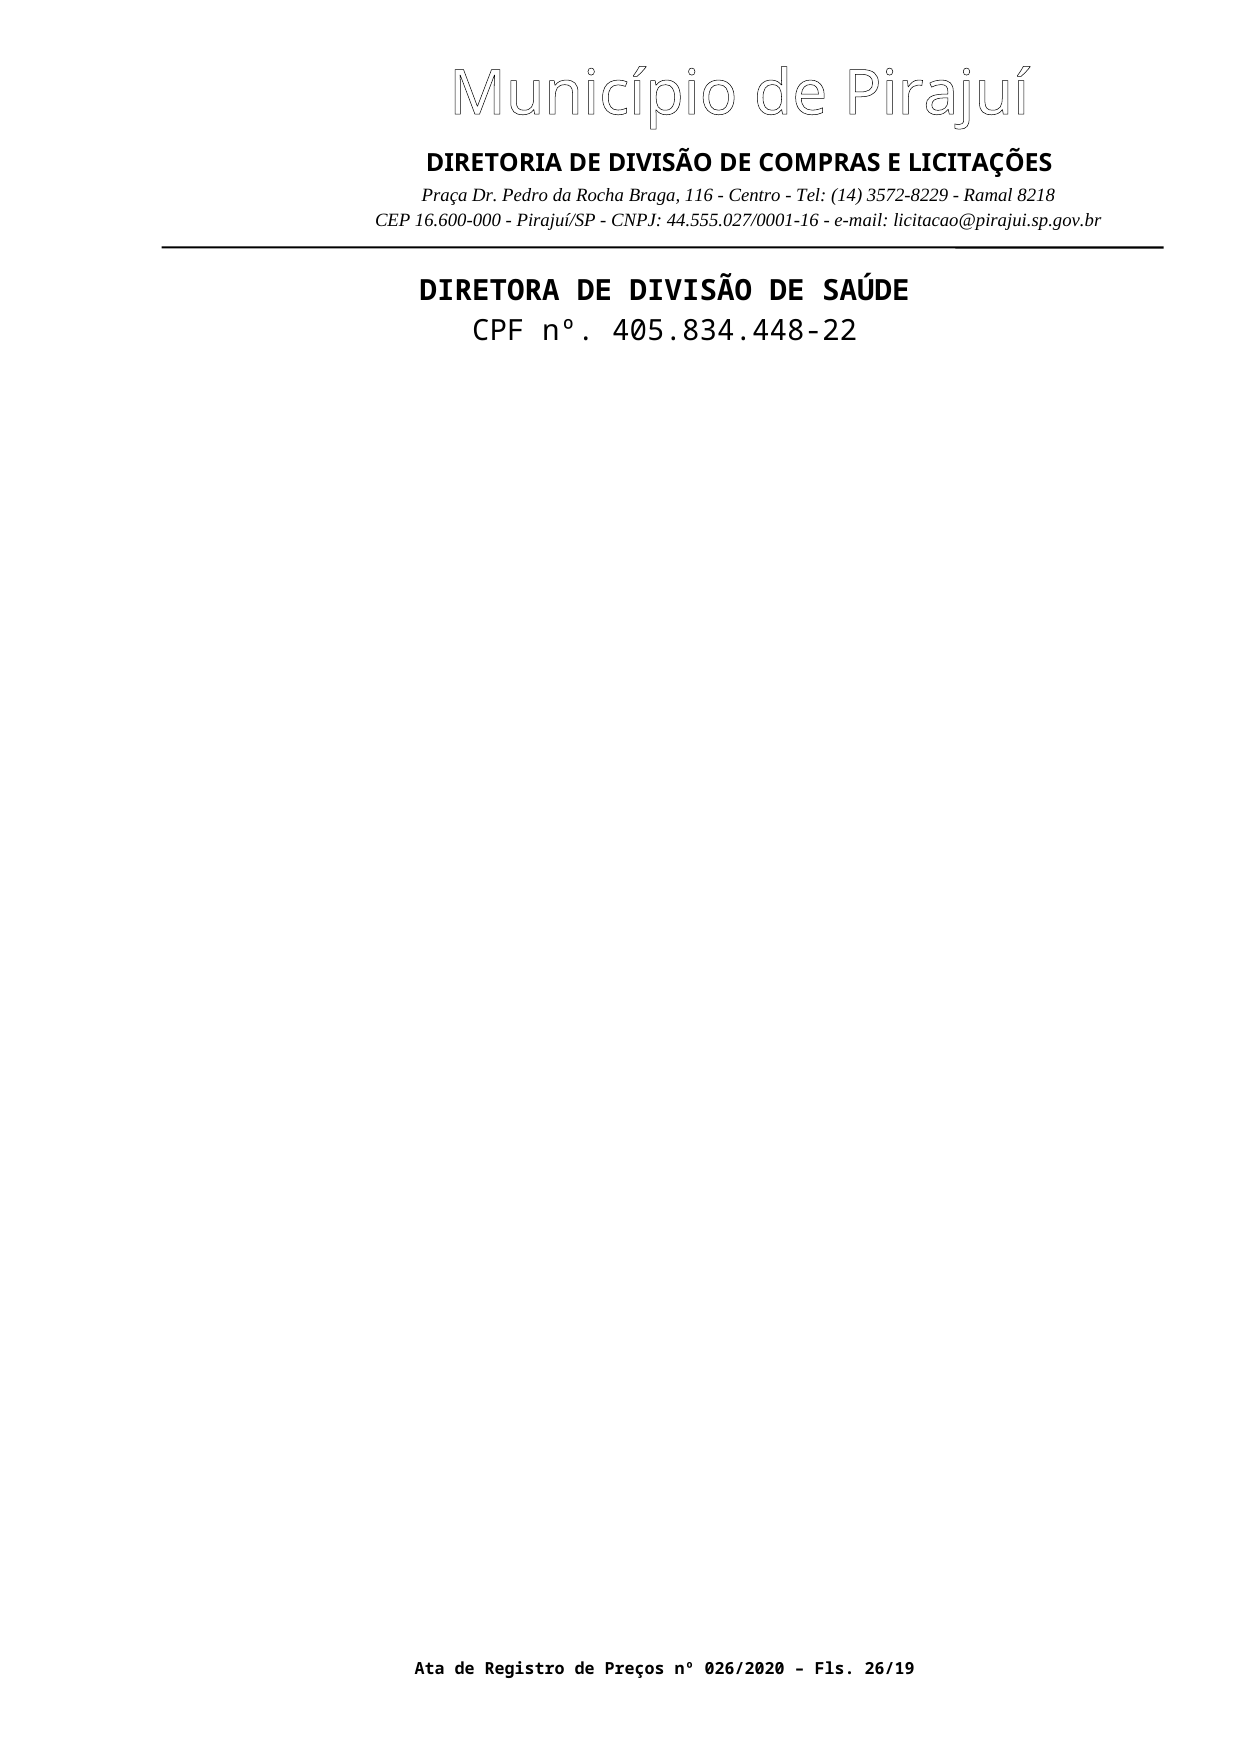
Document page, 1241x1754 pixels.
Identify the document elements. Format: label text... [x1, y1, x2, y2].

text DIRETORA DE DIVISÃO DE SAÚDE [177, 270, 1152, 309]
text CPF nº. 405.834.448-22 [177, 309, 1152, 349]
